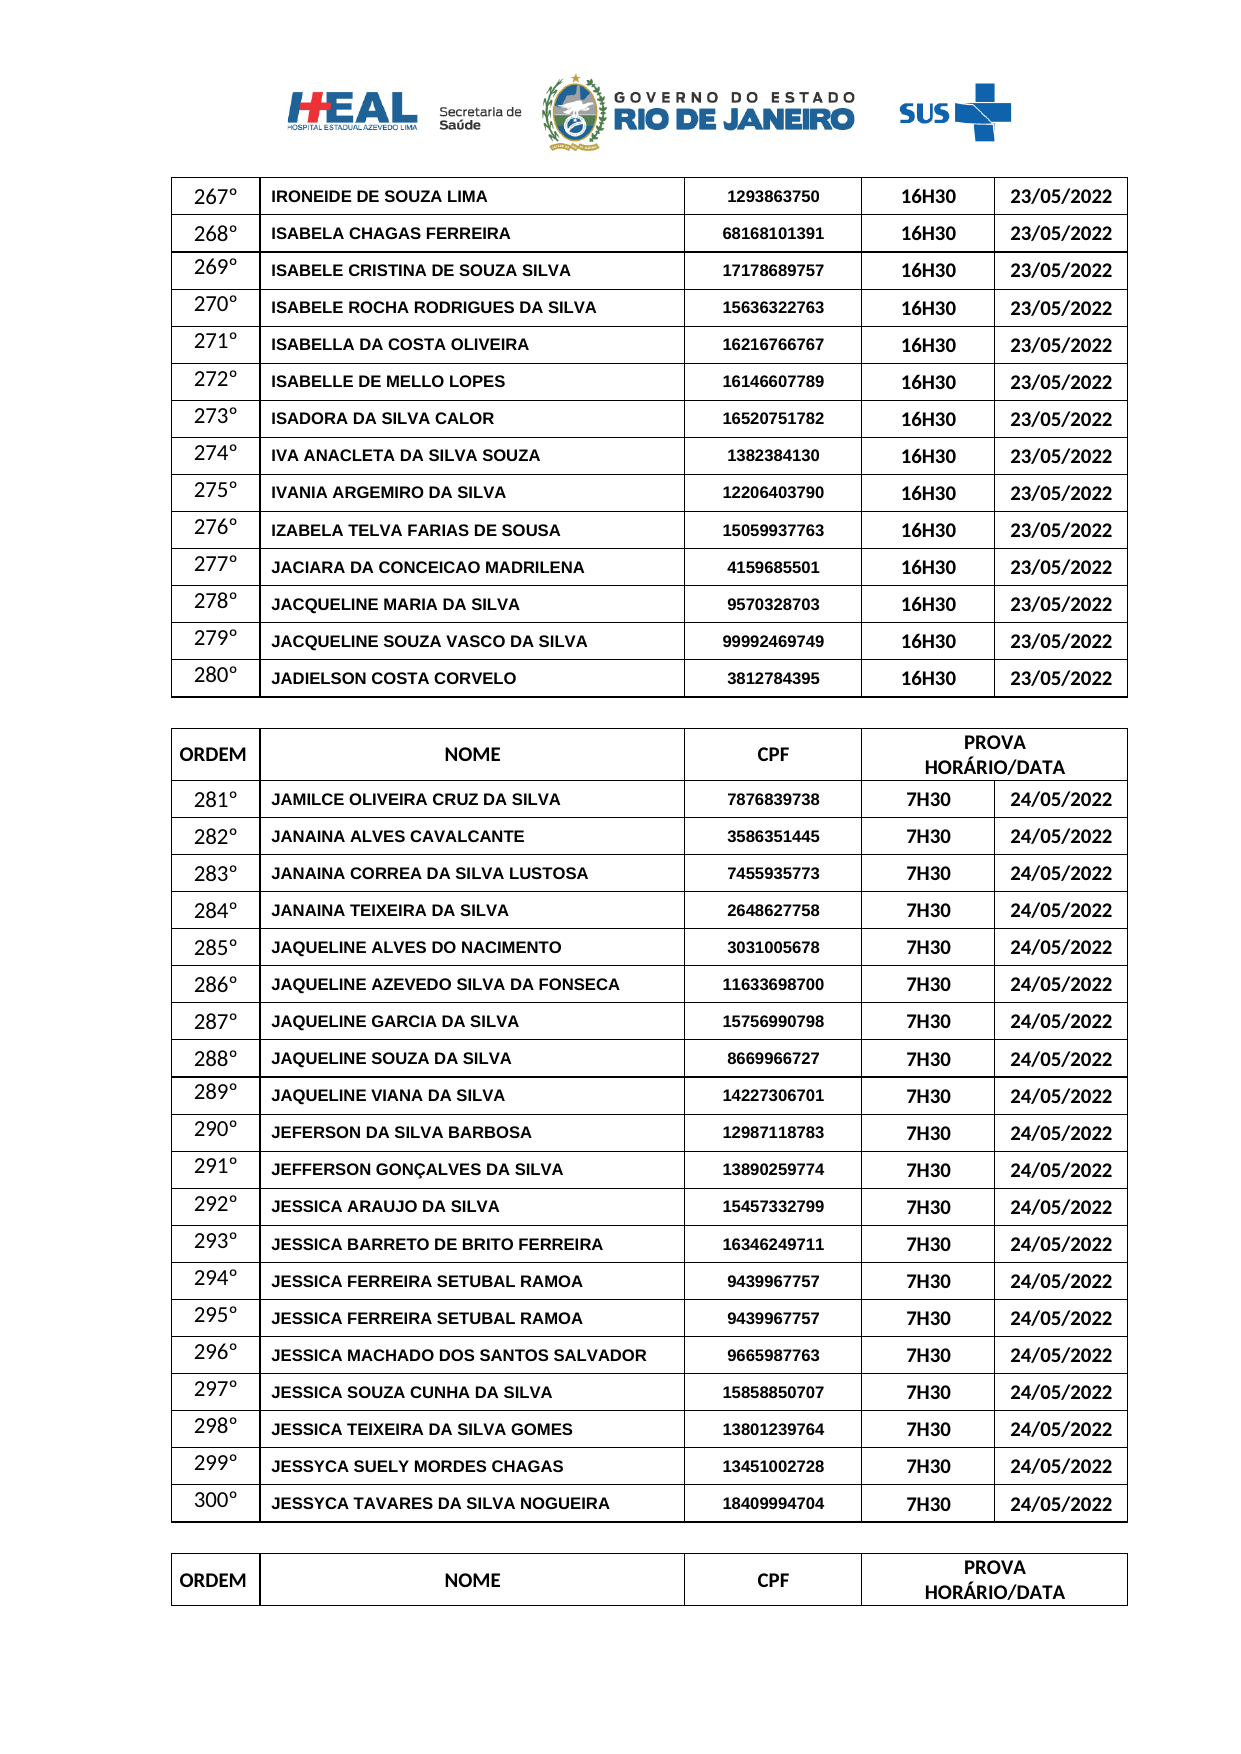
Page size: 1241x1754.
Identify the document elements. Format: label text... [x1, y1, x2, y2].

table_cell 7H30 [862, 1078, 994, 1113]
table_cell 12987118783 [685, 1115, 861, 1151]
table_cell 24/05/2022 [995, 1040, 1127, 1076]
table_cell 24/05/2022 [995, 966, 1127, 1002]
table_cell ISABELLA DA COSTA OLIVEIRA [261, 327, 684, 363]
table_cell 7H30 [862, 1003, 994, 1039]
table_cell IVANIA ARGEMIRO DA SILVA [261, 475, 684, 511]
table_cell 7H30 [862, 855, 994, 891]
table_cell 286º [172, 966, 259, 1002]
table_cell 16H30 [862, 586, 994, 622]
table_cell 7H30 [862, 966, 994, 1002]
table_cell 13890259774 [685, 1152, 861, 1188]
table_cell 16H30 [862, 178, 994, 214]
table_cell 24/05/2022 [995, 1337, 1127, 1373]
table_cell 16H30 [862, 364, 994, 400]
table_cell JESSICA TEIXEIRA DA SILVA GOMES [261, 1411, 684, 1447]
table_cell 291º [172, 1152, 259, 1188]
table_cell 23/05/2022 [995, 623, 1127, 659]
table_cell JESSICA BARRETO DE BRITO FERREIRA [261, 1226, 684, 1262]
table_cell 17178689757 [685, 253, 861, 288]
table_cell 16H30 [862, 512, 994, 548]
table_cell 16H30 [862, 327, 994, 363]
table_cell 24/05/2022 [995, 781, 1127, 817]
table_cell 16H30 [862, 253, 994, 288]
table_cell 23/05/2022 [995, 290, 1127, 326]
table_cell 7H30 [862, 1189, 994, 1225]
table_cell 7H30 [862, 1263, 994, 1299]
table_cell 18409994704 [685, 1485, 861, 1521]
table_cell 7H30 [862, 1226, 994, 1262]
table_cell 268º [172, 215, 259, 251]
table_cell 16H30 [862, 475, 994, 511]
table_cell 24/05/2022 [995, 929, 1127, 965]
table_cell 16216766767 [685, 327, 861, 363]
table_cell 13451002728 [685, 1448, 861, 1484]
table_cell ISABELE CRISTINA DE SOUZA SILVA [261, 253, 684, 288]
table_cell 23/05/2022 [995, 215, 1127, 251]
table_cell 1293863750 [685, 178, 861, 214]
table_cell JACQUELINE MARIA DA SILVA [261, 586, 684, 622]
table_cell JESSYCA SUELY MORDES CHAGAS [261, 1448, 684, 1484]
table_cell 16H30 [862, 549, 994, 585]
table_cell IZABELA TELVA FARIAS DE SOUSA [261, 512, 684, 548]
table_cell 3812784395 [685, 660, 861, 696]
table_cell 23/05/2022 [995, 438, 1127, 474]
table_cell 14227306701 [685, 1078, 861, 1113]
table_cell 11633698700 [685, 966, 861, 1002]
table_cell JESSICA FERREIRA SETUBAL RAMOA [261, 1300, 684, 1336]
table_cell 9439967757 [685, 1263, 861, 1299]
table_cell 7H30 [862, 818, 994, 854]
table_cell 283º [172, 855, 259, 891]
table_cell IVA ANACLETA DA SILVA SOUZA [261, 438, 684, 474]
table_cell 24/05/2022 [995, 1448, 1127, 1484]
table_cell 24/05/2022 [995, 1226, 1127, 1262]
table_cell JANAINA CORREA DA SILVA LUSTOSA [261, 855, 684, 891]
table_cell JESSYCA TAVARES DA SILVA NOGUEIRA [261, 1485, 684, 1521]
table_cell 24/05/2022 [995, 1078, 1127, 1113]
table_cell JESSICA MACHADO DOS SANTOS SALVADOR [261, 1337, 684, 1373]
table_cell 15457332799 [685, 1189, 861, 1225]
table_cell 284º [172, 892, 259, 928]
table_cell 24/05/2022 [995, 1300, 1127, 1336]
table_cell 23/05/2022 [995, 512, 1127, 548]
table_cell 285º [172, 929, 259, 965]
table_cell 24/05/2022 [995, 1374, 1127, 1410]
table_cell JAQUELINE AZEVEDO SILVA DA FONSECA [261, 966, 684, 1002]
table_cell IRONEIDE DE SOUZA LIMA [261, 178, 684, 214]
table_cell JAQUELINE VIANA DA SILVA [261, 1078, 684, 1113]
table_cell 24/05/2022 [995, 1189, 1127, 1225]
table_cell 278º [172, 586, 259, 622]
table_cell 281º [172, 781, 259, 817]
table_cell 24/05/2022 [995, 1411, 1127, 1447]
table_cell 15858850707 [685, 1374, 861, 1410]
table_cell 23/05/2022 [995, 327, 1127, 363]
table_cell 7H30 [862, 1485, 994, 1521]
table_cell 24/05/2022 [995, 1115, 1127, 1151]
table_cell 23/05/2022 [995, 178, 1127, 214]
table_cell 3031005678 [685, 929, 861, 965]
table_cell ISABELE ROCHA RODRIGUES DA SILVA [261, 290, 684, 326]
table_cell 16H30 [862, 401, 994, 437]
table_cell 288º [172, 1040, 259, 1076]
table_cell JAMILCE OLIVEIRA CRUZ DA SILVA [261, 781, 684, 817]
table_cell 24/05/2022 [995, 1485, 1127, 1521]
table_cell 12206403790 [685, 475, 861, 511]
table_cell 16346249711 [685, 1226, 861, 1262]
table_cell 9570328703 [685, 586, 861, 622]
table_cell 23/05/2022 [995, 660, 1127, 696]
table_cell 1382384130 [685, 438, 861, 474]
table_cell 277º [172, 549, 259, 585]
table_header ORDEM [172, 729, 259, 780]
table_cell 275º [172, 475, 259, 511]
table_cell ISABELA CHAGAS FERREIRA [261, 215, 684, 251]
table_cell 2648627758 [685, 892, 861, 928]
table_cell 279º [172, 623, 259, 659]
table_header PROVA HORÁRIO/DATA [862, 1554, 1127, 1605]
table_cell 16H30 [862, 215, 994, 251]
table_cell 292º [172, 1189, 259, 1225]
table_cell 24/05/2022 [995, 1003, 1127, 1039]
table_cell 282º [172, 818, 259, 854]
table_cell 24/05/2022 [995, 1263, 1127, 1299]
table_cell 297º [172, 1374, 259, 1410]
table_cell 23/05/2022 [995, 364, 1127, 400]
picture [287, 73, 1012, 151]
table_cell 68168101391 [685, 215, 861, 251]
table_cell 274º [172, 438, 259, 474]
table_cell JADIELSON COSTA CORVELO [261, 660, 684, 696]
table_cell JAQUELINE GARCIA DA SILVA [261, 1003, 684, 1039]
table_cell 7H30 [862, 1152, 994, 1188]
table_header NOME [261, 1554, 684, 1605]
table_cell 7H30 [862, 1040, 994, 1076]
table_cell JANAINA TEIXEIRA DA SILVA [261, 892, 684, 928]
table_cell 4159685501 [685, 549, 861, 585]
table_cell JEFERSON DA SILVA BARBOSA [261, 1115, 684, 1151]
table_cell JACIARA DA CONCEICAO MADRILENA [261, 549, 684, 585]
table_cell JESSICA SOUZA CUNHA DA SILVA [261, 1374, 684, 1410]
table_cell 290º [172, 1115, 259, 1151]
table_cell 16H30 [862, 660, 994, 696]
table_cell 272º [172, 364, 259, 400]
table_header PROVA HORÁRIO/DATA [862, 729, 1127, 780]
table_cell 9439967757 [685, 1300, 861, 1336]
table_cell 7H30 [862, 1411, 994, 1447]
table_cell JESSICA ARAUJO DA SILVA [261, 1189, 684, 1225]
table_cell 16520751782 [685, 401, 861, 437]
table_cell ISADORA DA SILVA CALOR [261, 401, 684, 437]
table_cell 24/05/2022 [995, 818, 1127, 854]
table_cell JAQUELINE SOUZA DA SILVA [261, 1040, 684, 1076]
table_cell 267º [172, 178, 259, 214]
table_cell 9665987763 [685, 1337, 861, 1373]
table_cell JANAINA ALVES CAVALCANTE [261, 818, 684, 854]
table_cell 24/05/2022 [995, 892, 1127, 928]
table_cell 13801239764 [685, 1411, 861, 1447]
table_cell JACQUELINE SOUZA VASCO DA SILVA [261, 623, 684, 659]
table_cell 8669966727 [685, 1040, 861, 1076]
table_cell 7876839738 [685, 781, 861, 817]
table_cell 270º [172, 290, 259, 326]
table_cell 280º [172, 660, 259, 696]
table_cell 271º [172, 327, 259, 363]
table_cell 15059937763 [685, 512, 861, 548]
table_header NOME [261, 729, 684, 780]
table_cell JEFFERSON GONÇALVES DA SILVA [261, 1152, 684, 1188]
table_cell 23/05/2022 [995, 401, 1127, 437]
table_cell 296º [172, 1337, 259, 1373]
table_cell 23/05/2022 [995, 475, 1127, 511]
table_cell 7H30 [862, 1115, 994, 1151]
table_cell 276º [172, 512, 259, 548]
table_cell 23/05/2022 [995, 253, 1127, 288]
table_cell 299º [172, 1448, 259, 1484]
table_cell JAQUELINE ALVES DO NACIMENTO [261, 929, 684, 965]
table_cell 3586351445 [685, 818, 861, 854]
table_cell 23/05/2022 [995, 549, 1127, 585]
table_cell 15636322763 [685, 290, 861, 326]
table_cell 99992469749 [685, 623, 861, 659]
table_cell 269º [172, 253, 259, 288]
table_cell 16H30 [862, 290, 994, 326]
table_cell 287º [172, 1003, 259, 1039]
table_cell 16H30 [862, 623, 994, 659]
table_cell ISABELLE DE MELLO LOPES [261, 364, 684, 400]
table_cell 7H30 [862, 892, 994, 928]
table_cell 24/05/2022 [995, 855, 1127, 891]
table_cell 294º [172, 1263, 259, 1299]
table_cell 24/05/2022 [995, 1152, 1127, 1188]
table_header CPF [685, 1554, 861, 1605]
table_cell 7H30 [862, 781, 994, 817]
table_cell JESSICA FERREIRA SETUBAL RAMOA [261, 1263, 684, 1299]
table_cell 7H30 [862, 1337, 994, 1373]
table_cell 7H30 [862, 1300, 994, 1336]
table_cell 16H30 [862, 438, 994, 474]
table_cell 7H30 [862, 1374, 994, 1410]
table_cell 295º [172, 1300, 259, 1336]
table_header CPF [685, 729, 861, 780]
table_header ORDEM [172, 1554, 259, 1605]
table_cell 7H30 [862, 929, 994, 965]
table_cell 289º [172, 1078, 259, 1113]
table_cell 300º [172, 1485, 259, 1521]
table_cell 7455935773 [685, 855, 861, 891]
table_cell 293º [172, 1226, 259, 1262]
table_cell 7H30 [862, 1448, 994, 1484]
table_cell 23/05/2022 [995, 586, 1127, 622]
table_cell 273º [172, 401, 259, 437]
table_cell 16146607789 [685, 364, 861, 400]
table_cell 15756990798 [685, 1003, 861, 1039]
table_cell 298º [172, 1411, 259, 1447]
